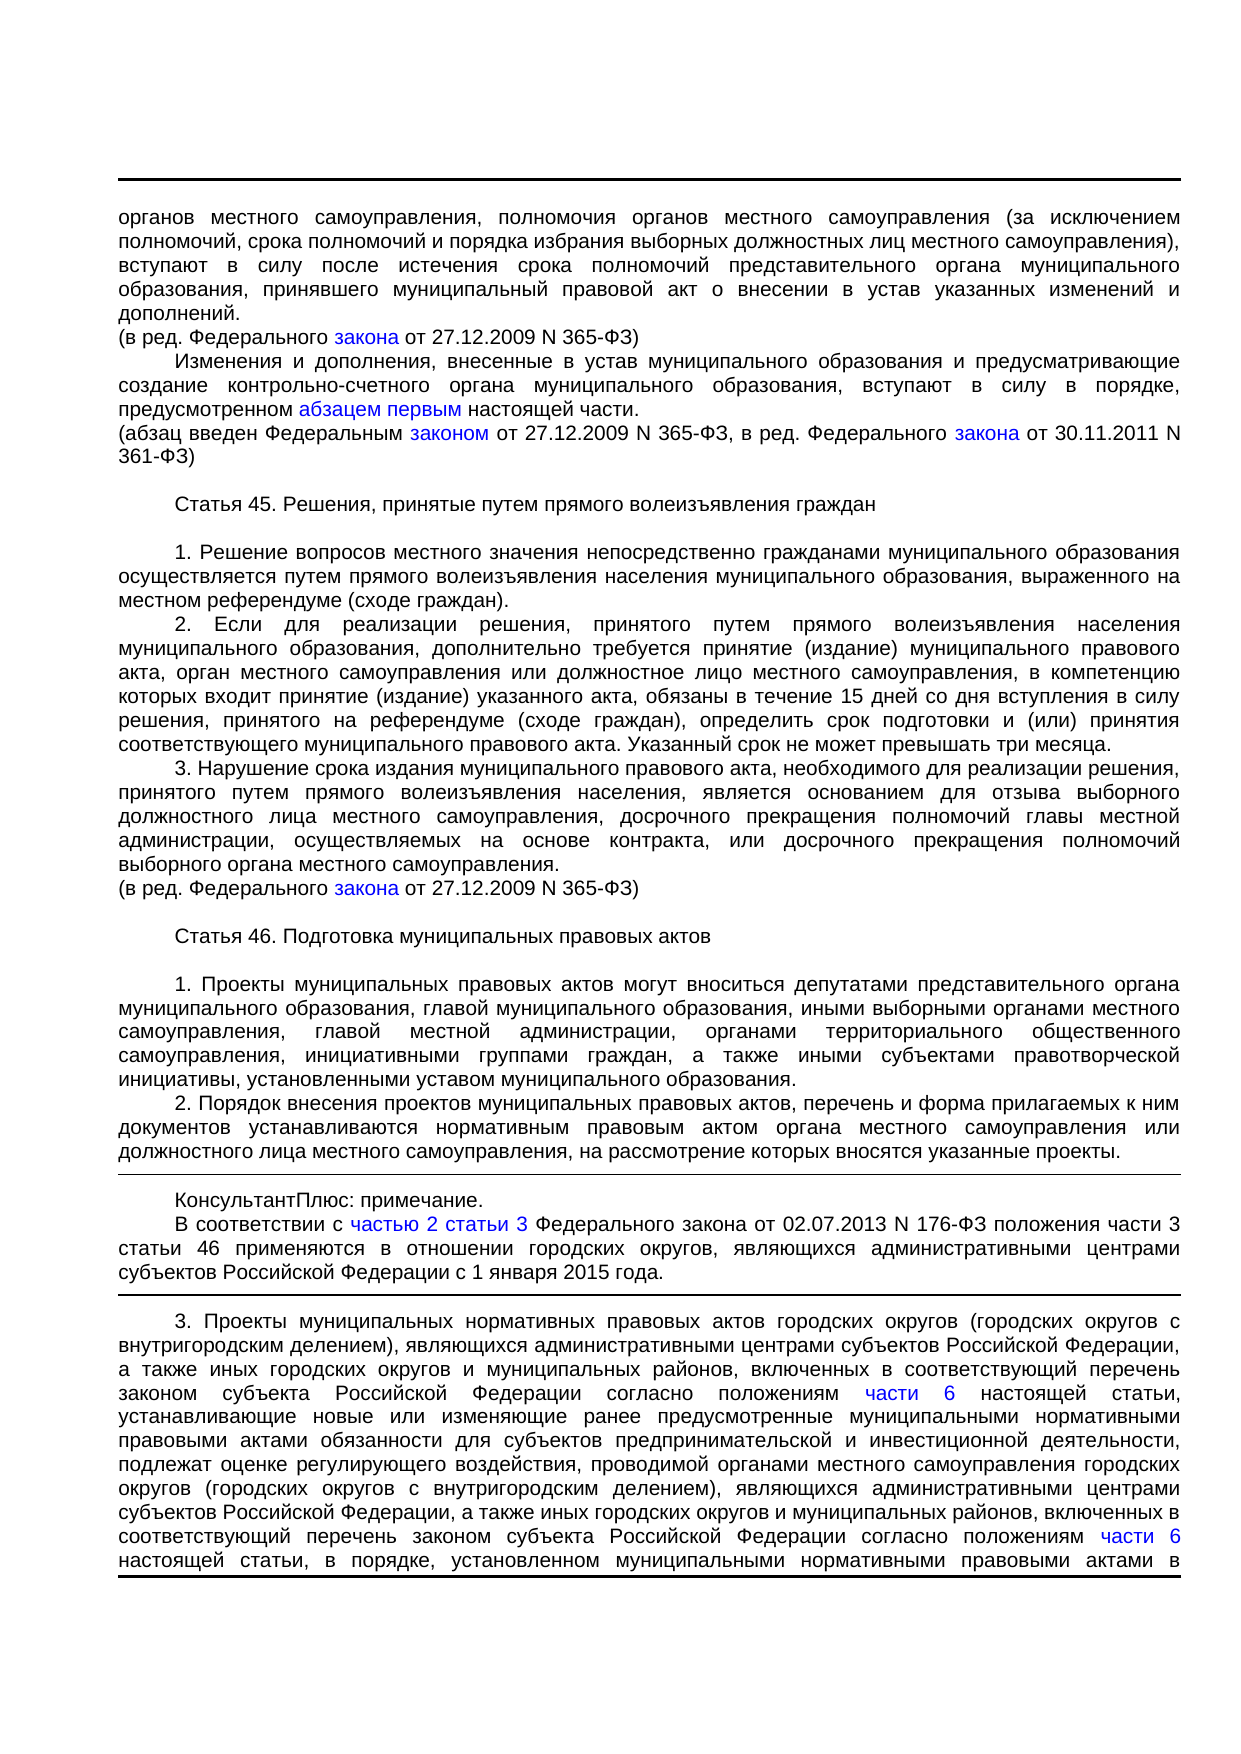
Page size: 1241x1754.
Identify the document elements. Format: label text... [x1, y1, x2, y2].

text КонсультантПлюс: примечание. [118, 1188, 1181, 1212]
text В соответствии с частью 2 статьи 3 Федерального закона от 02.07.2013 N 176-ФЗ положения части 3 статьи 46 применяются в отношении городских округов, являющихся административными центрами субъектов Российской Федерации с 1 января 2015 года. [118, 1212, 1181, 1284]
text (в ред. Федерального закона от 27.12.2009 N 365-ФЗ) [118, 876, 1181, 899]
text 1. Решение вопросов местного значения непосредственно гражданами муниципального образования осуществляется путем прямого волеизъявления населения муниципального образования, выраженного на местном референдуме (сходе граждан). [118, 540, 1181, 612]
text 3. Нарушение срока издания муниципального правового акта, необходимого для реализации решения, принятого путем прямого волеизъявления населения, является основанием для отзыва выборного должностного лица местного самоуправления, досрочного прекращения полномочий главы местной администрации, осуществляемых на основе контракта, или досрочного прекращения полномочий выборного органа местного самоуправления. [118, 756, 1181, 876]
text Статья 46. Подготовка муниципальных правовых актов [118, 923, 1181, 947]
text 1. Проекты муниципальных правовых актов могут вноситься депутатами представительного органа муниципального образования, главой муниципального образования, иными выборными органами местного самоуправления, главой местной администрации, органами территориального общественного самоуправления, инициативными группами граждан, а также иными субъектами правотворческой инициативы, установленными уставом муниципального образования. [118, 971, 1181, 1091]
text Статья 45. Решения, принятые путем прямого волеизъявления граждан [118, 492, 1181, 516]
text Изменения и дополнения, внесенные в устав муниципального образования и предусматривающие создание контрольно-счетного органа муниципального образования, вступают в силу в порядке, предусмотренном абзацем первым настоящей части. [118, 348, 1181, 420]
text 2. Порядок внесения проектов муниципальных правовых актов, перечень и форма прилагаемых к ним документов устанавливаются нормативным правовым актом органа местного самоуправления или должностного лица местного самоуправления, на рассмотрение которых вносятся указанные проекты. [118, 1091, 1181, 1163]
text 2. Если для реализации решения, принятого путем прямого волеизъявления населения муниципального образования, дополнительно требуется принятие (издание) муниципального правового акта, орган местного самоуправления или должностное лицо местного самоуправления, в компетенцию которых входит принятие (издание) указанного акта, обязаны в течение 15 дней со дня вступления в силу решения, принятого на референдуме (сходе граждан), определить срок подготовки и (или) принятия соответствующего муниципального правового акта. Указанный срок не может превышать три месяца. [118, 612, 1181, 756]
text (абзац введен Федеральным законом от 27.12.2009 N 365-ФЗ, в ред. Федерального закона от 30.11.2011 N 361-ФЗ) [118, 420, 1181, 468]
text (в ред. Федерального закона от 27.12.2009 N 365-ФЗ) [118, 324, 1181, 348]
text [118, 205, 1181, 324]
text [118, 1308, 1181, 1572]
